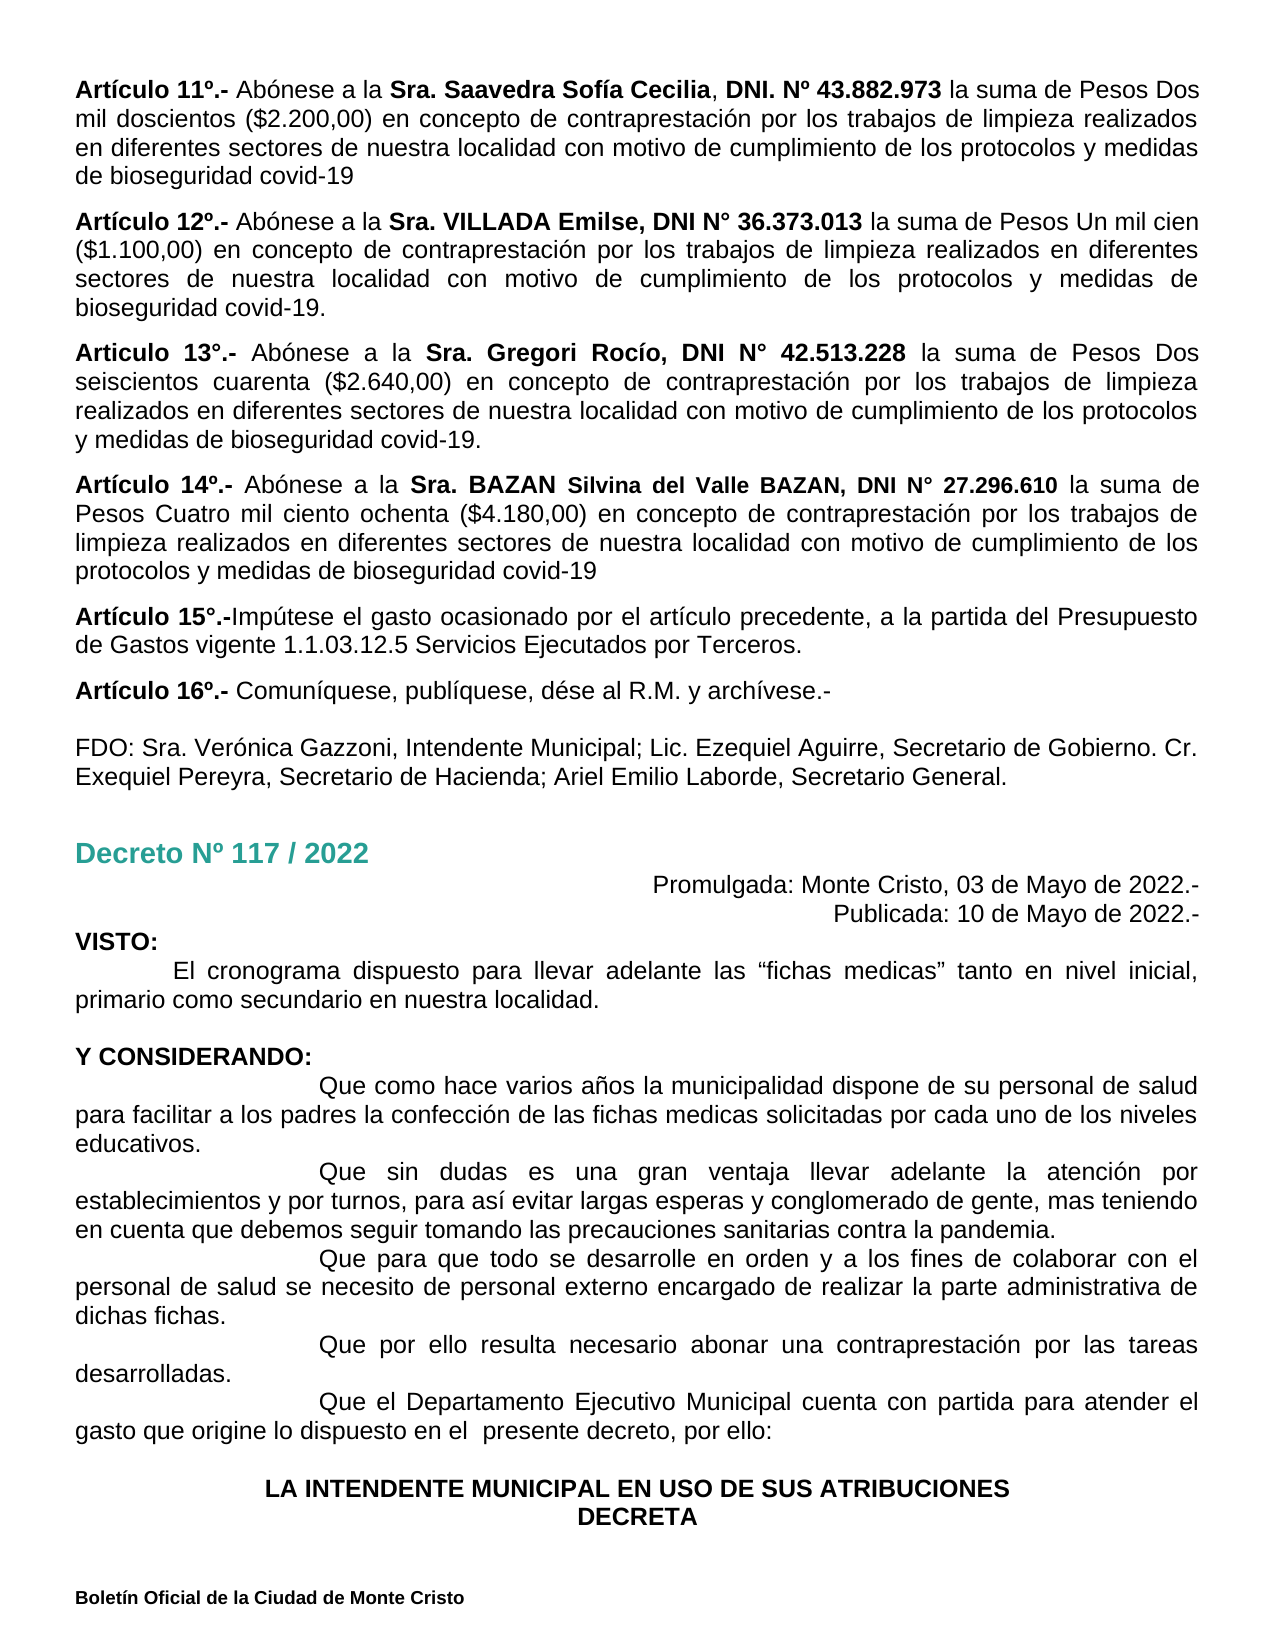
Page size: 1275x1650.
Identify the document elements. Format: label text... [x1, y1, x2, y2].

text Artículo 14º.- Abónese a la Sra. BAZAN Silvina del Valle BAZAN, DNI N° 27.296.610 la suma de Pesos Cuatro mil ciento ochenta ($4.180,00) en concepto de contraprestación por los trabajos de limpieza realizados en diferentes sectores de nuestra localidad con motivo de cumplimiento de los protocolos y medidas de bioseguridad covid-19 [75, 470, 1200, 585]
text Que el Departamento Ejecutivo Municipal cuenta con partida para atender el gasto que origine lo dispuesto en el presente decreto, por ello: [75, 1387, 1200, 1445]
text Promulgada: Monte Cristo, 03 de Mayo de 2022.- [75, 870, 1200, 898]
text Artículo 11º.- Abónese a la Sra. Saavedra Sofía Cecilia, DNI. Nº 43.882.973 la suma de Pesos Dos mil doscientos ($2.200,00) en concepto de contraprestación por los trabajos de limpieza realizados en diferentes sectores de nuestra localidad con motivo de cumplimiento de los protocolos y medidas de bioseguridad covid-19 [75, 75, 1200, 190]
text FDO: Sra. Verónica Gazzoni, Intendente Municipal; Lic. Ezequiel Aguirre, Secretario de Gobierno. Cr. Exequiel Pereyra, Secretario de Hacienda; Ariel Emilio Laborde, Secretario General. [75, 733, 1200, 791]
text Artículo 16º.- Comuníquese, publíquese, dése al R.M. y archívese.- [75, 676, 1200, 704]
text Que para que todo se desarrolle en orden y a los fines de colaborar con el personal de salud se necesito de personal externo encargado de realizar la parte administrativa de dichas fichas. [75, 1243, 1200, 1330]
text Que sin dudas es una gran ventaja llevar adelante la atención por establecimientos y por turnos, para así evitar largas esperas y conglomerado de gente, mas teniendo en cuenta que debemos seguir tomando las precauciones sanitarias contra la pandemia. [75, 1157, 1200, 1243]
text Artículo 12º.- Abónese a la Sra. VILLADA Emilse, DNI N° 36.373.013 la suma de Pesos Un mil cien ($1.100,00) en concepto de contraprestación por los trabajos de limpieza realizados en diferentes sectores de nuestra localidad con motivo de cumplimiento de los protocolos y medidas de bioseguridad covid-19. [75, 207, 1200, 322]
text Artículo 15°.-Impútese el gasto ocasionado por el artículo precedente, a la partida del Presupuesto de Gastos vigente 1.1.03.12.5 Servicios Ejecutados por Terceros. [75, 602, 1200, 659]
text El cronograma dispuesto para llevar adelante las “fichas medicas” tanto en nivel inicial, primario como secundario en nuestra localidad. [75, 956, 1200, 1013]
text DECRETA [75, 1502, 1200, 1531]
subtitle Decreto Nº 117 / 2022 [75, 836, 1200, 870]
text Articulo 13°.- Abónese a la Sra. Gregori Rocío, DNI N° 42.513.228 la suma de Pesos Dos seiscientos cuarenta ($2.640,00) en concepto de contraprestación por los trabajos de limpieza realizados en diferentes sectores de nuestra localidad con motivo de cumplimiento de los protocolos y medidas de bioseguridad covid-19. [75, 338, 1200, 453]
text Publicada: 10 de Mayo de 2022.- [75, 898, 1200, 927]
text Que por ello resulta necesario abonar una contraprestación por las tareas desarrolladas. [75, 1330, 1200, 1387]
text LA INTENDENTE MUNICIPAL EN USO DE SUS ATRIBUCIONES [75, 1473, 1200, 1502]
text Y CONSIDERANDO: [75, 1042, 1200, 1071]
text VISTO: [75, 927, 1200, 956]
text Que como hace varios años la municipalidad dispone de su personal de salud para facilitar a los padres la confección de las fichas medicas solicitadas por cada uno de los niveles educativos. [75, 1071, 1200, 1157]
